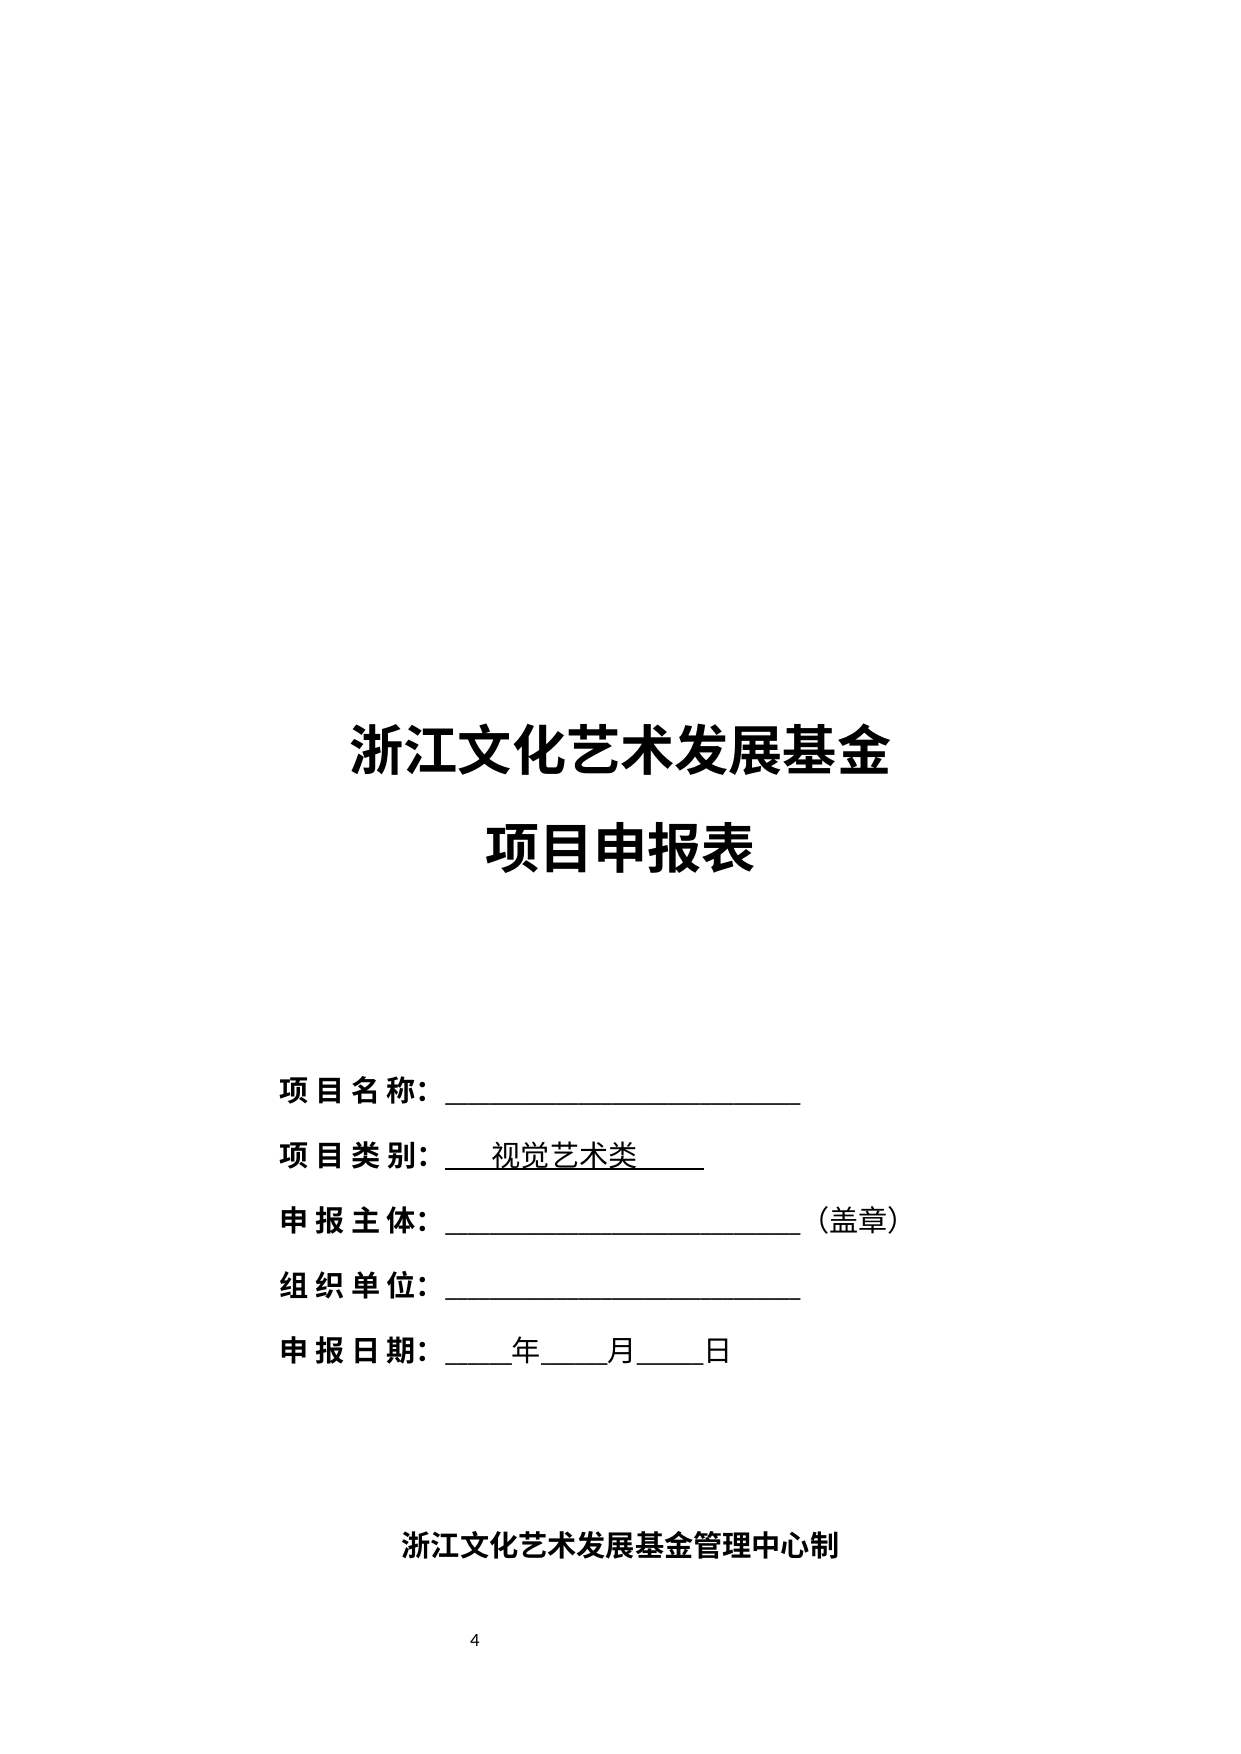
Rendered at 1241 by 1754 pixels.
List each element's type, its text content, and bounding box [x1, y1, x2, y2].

text 项 目 名 称：________________________________ [177, 1056, 1063, 1121]
text 组 织 单 位：________________________________ [177, 1251, 1063, 1316]
text 申 报 日 期：______年______月______日 [177, 1316, 1063, 1381]
text 项目申报表 [177, 796, 1063, 893]
text 浙江文化艺术发展基金管理中心制 [177, 1511, 1063, 1576]
text 申 报 主 体：________________________________（盖章） [177, 1186, 1063, 1251]
text 浙江文化艺术发展基金 [177, 698, 1063, 796]
text 项 目 类 别： 视觉艺术类 [177, 1121, 1063, 1186]
